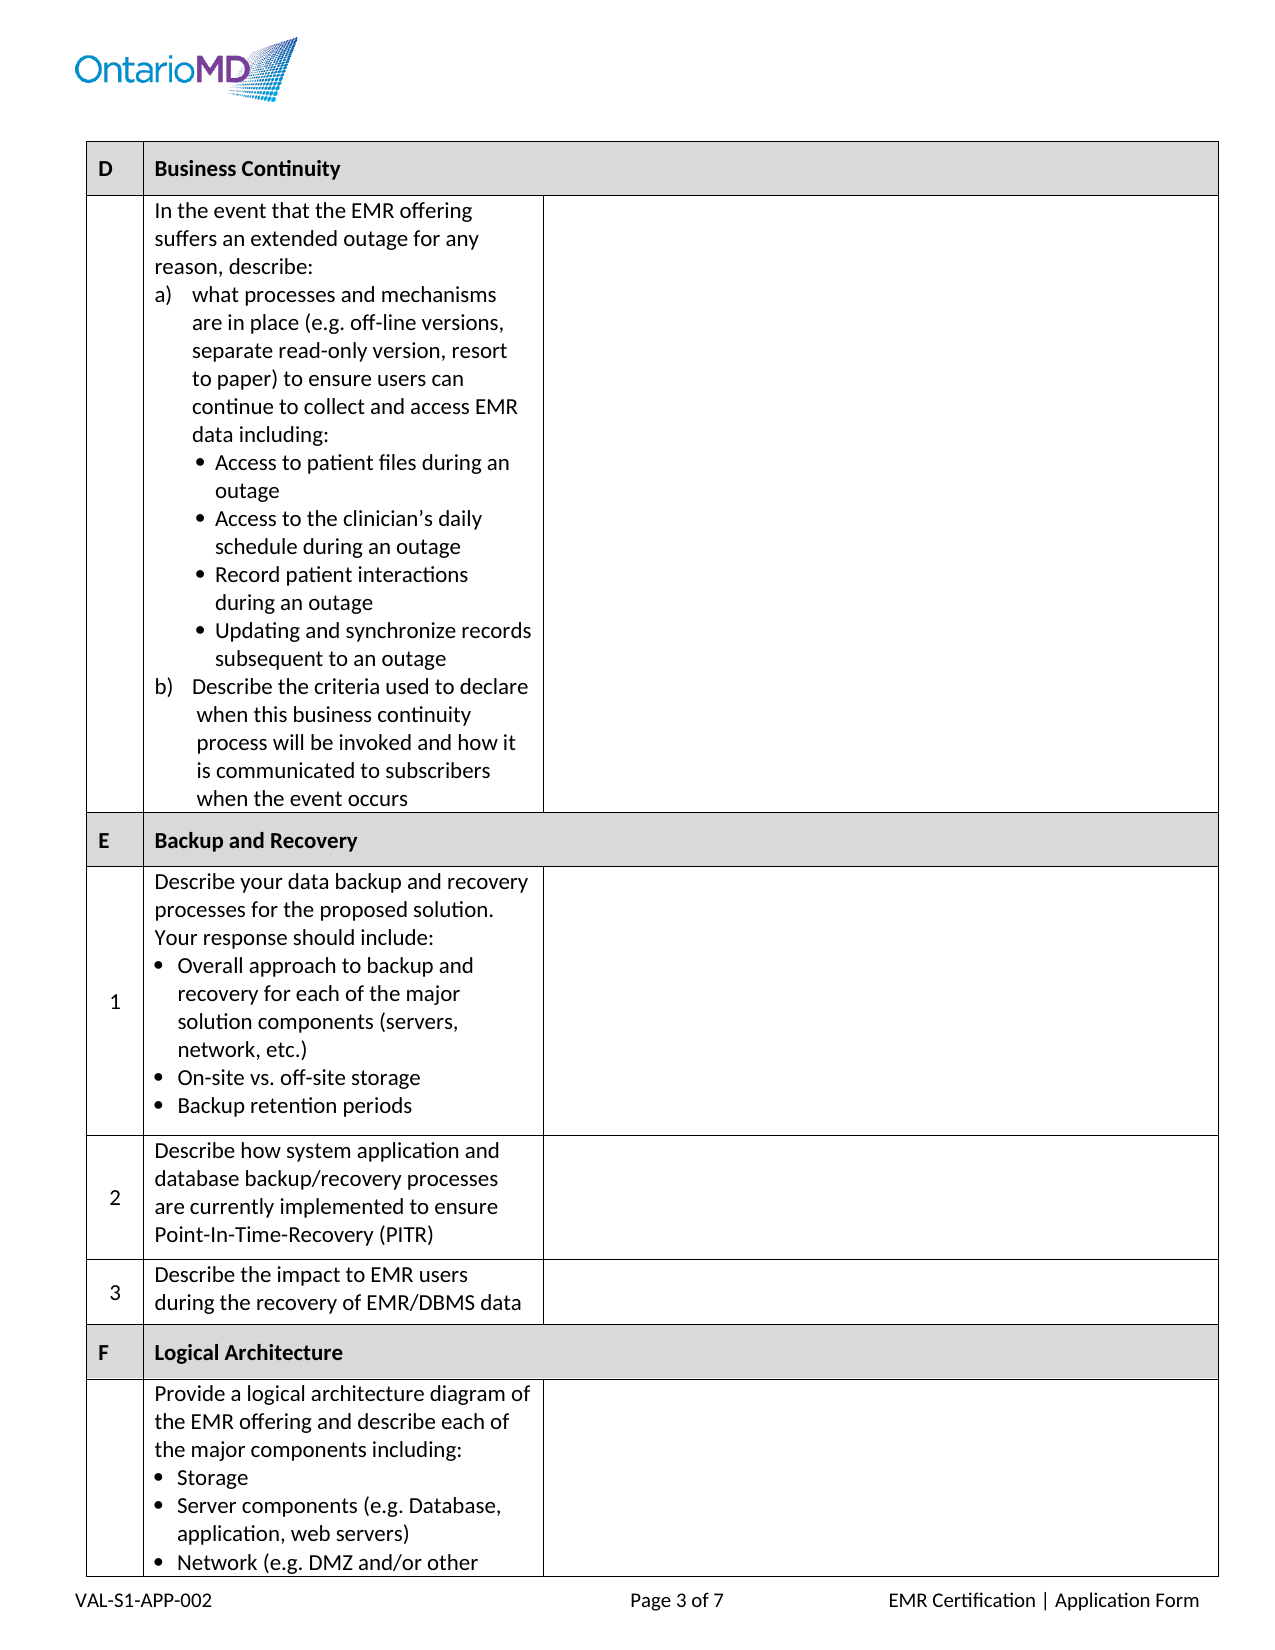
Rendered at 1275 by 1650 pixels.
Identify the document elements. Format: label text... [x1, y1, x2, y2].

table_cell 2 [87, 1136, 143, 1259]
table_cell Describe how system application and database backup/recovery processes are currently implemented to ensure Point-In-Time-Recovery (PITR) [144, 1136, 543, 1259]
table_cell Describe your data backup and recovery processes for the proposed solution. Your response should include: Overall approach to backup and recovery for each of the major solution components (servers, network, etc.) On-site vs. off-site storage Backup retention periods [144, 867, 543, 1135]
table_cell [87, 196, 143, 812]
table_cell Describe the impact to EMR users during the recovery of EMR/DBMS data [144, 1260, 543, 1324]
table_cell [144, 1380, 543, 1576]
table_header Business Continuity [144, 142, 1218, 195]
table_cell F [87, 1325, 143, 1378]
table_cell [544, 1260, 1218, 1324]
table_cell E [87, 813, 143, 866]
table_cell In the event that the EMR offering suffers an extended outage for any reason, describe: what processes and mechanisms are in place (e.g. off-line versions, separate read-only version, resort to paper) to ensure users can continue to collect and access EMR data including: Access to patient files during an outage Access to the clinician’s daily schedule during an outage Record patient interactions during an outage Updating and synchronize records subsequent to an outage Describe the criteria used to declare when this business continuity process will be invoked and how it is communicated to subscribers when the event occurs [144, 196, 543, 812]
table_cell [544, 867, 1218, 1135]
table_cell [544, 1380, 1218, 1576]
picture [75, 37, 298, 102]
table_cell 1 [87, 867, 143, 1135]
table_cell Logical Architecture [144, 1325, 1218, 1378]
table_cell [87, 1380, 143, 1576]
table_cell [544, 1136, 1218, 1259]
table_cell 3 [87, 1260, 143, 1324]
table_cell Backup and Recovery [144, 813, 1218, 866]
table_header D [87, 142, 143, 195]
table_cell [544, 196, 1218, 812]
picture [79, 59, 98, 79]
